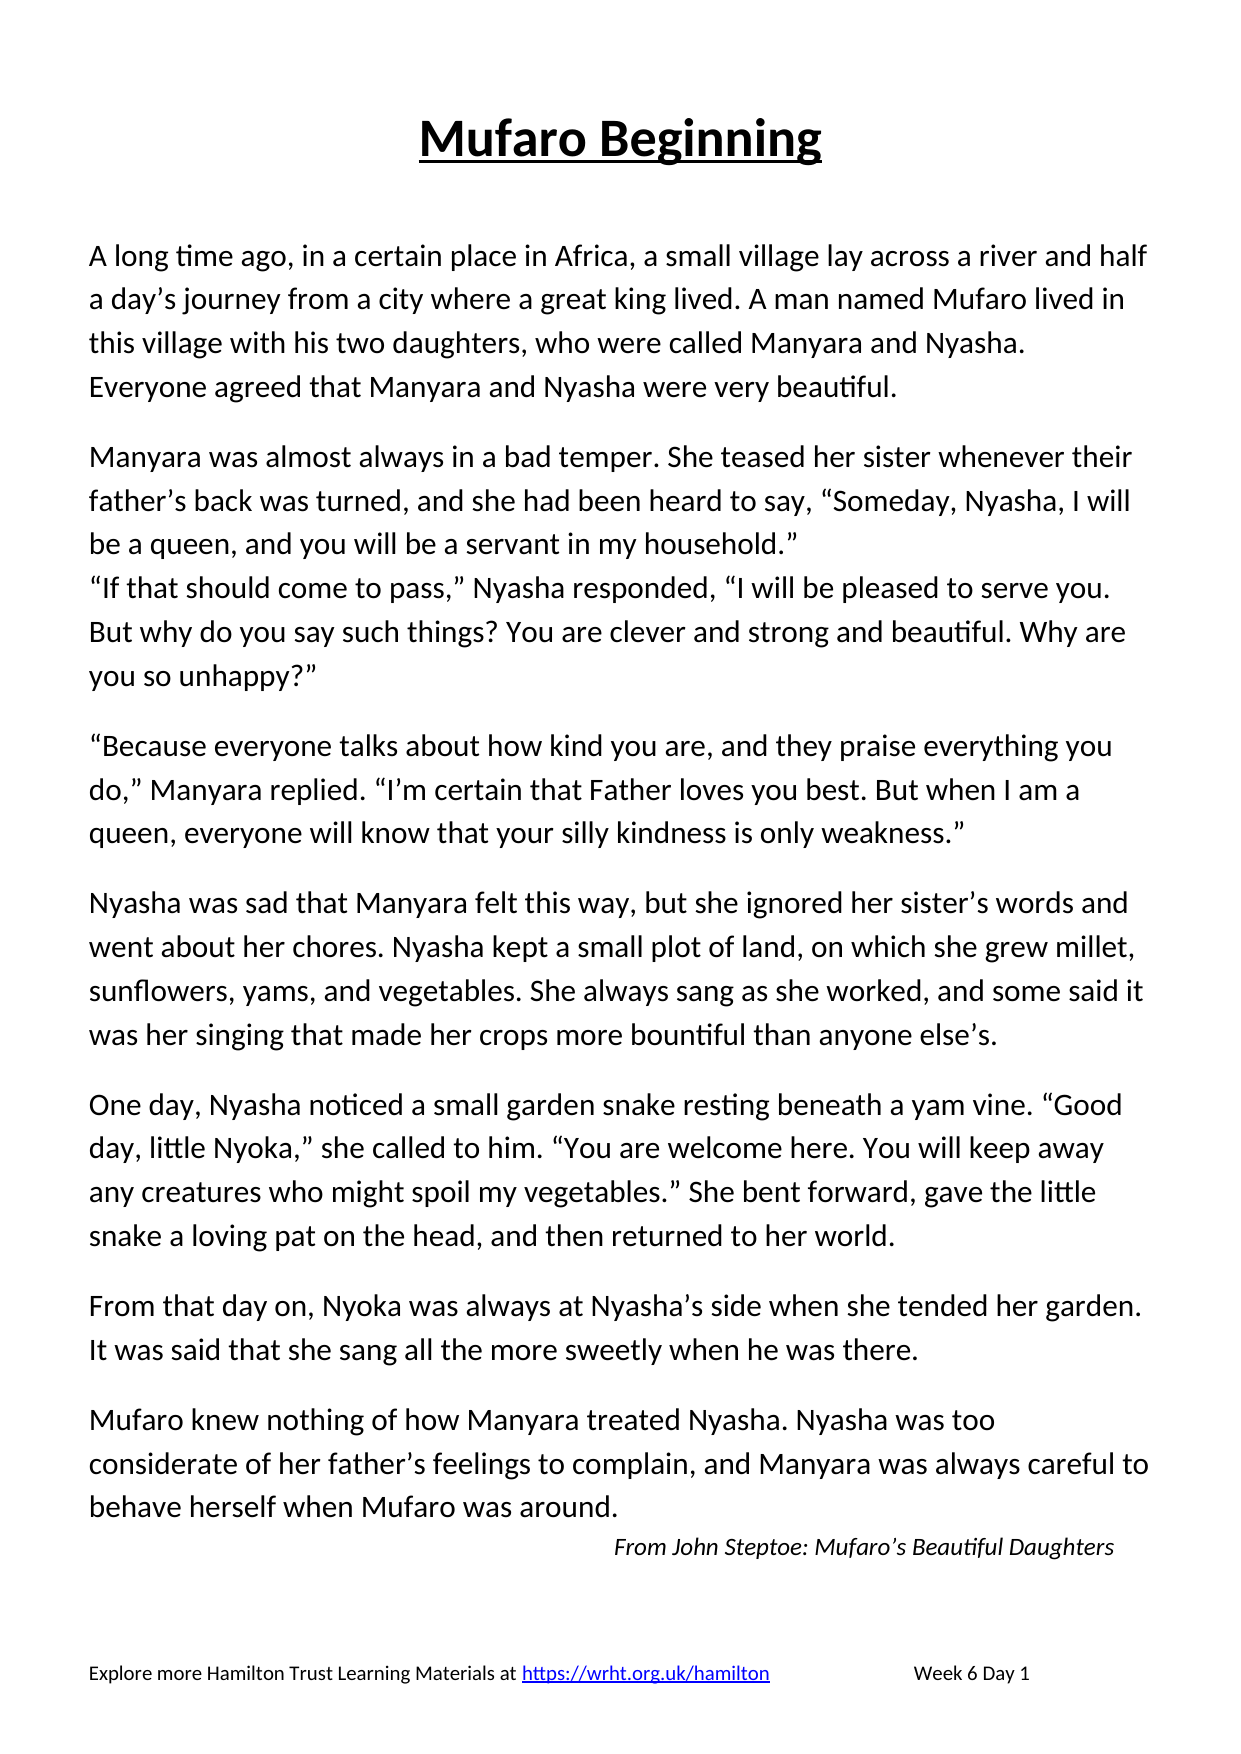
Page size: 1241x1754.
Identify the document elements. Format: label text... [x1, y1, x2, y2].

text Nyasha was sad that Manyara felt this way, but she ignored her sister’s words and went about her chores. Nyasha kept a small plot of land, on which she grew millet, sunflowers, yams, and vegetables. She always sang as she worked, and some said it was her singing that made her crops more bountiful than anyone else’s. [89, 883, 1152, 1053]
text One day, Nyasha noticed a small garden snake resting beneath a yam vine. “Good day, little Nyoka,” she called to him. “You are welcome here. You will keep away any creatures who might spoil my vegetables.” She bent forward, gave the little snake a loving pat on the head, and then returned to her world. [89, 1085, 1152, 1254]
text “If that should come to pass,” Nyasha responded, “I will be pleased to serve you. But why do you say such things? You are clever and strong and beautiful. Why are you so unhappy?” [89, 568, 1152, 694]
text Manyara was almost always in a bad temper. She teased her sister whenever their father’s back was turned, and she had been heard to say, “Someday, Nyasha, I will be a queen, and you will be a servant in my household.” [89, 437, 1152, 563]
text A long time ago, in a certain place in Africa, a small village lay across a river and half a day’s journey from a city where a great king lived. A man named Mufaro lived in this village with his two daughters, who were called Manyara and Nyasha. Everyone agreed that Manyara and Nyasha were very beautiful. [89, 236, 1152, 405]
text From that day on, Nyoka was always at Nyasha’s side when she tended her garden. It was said that she sang all the more sweetly when he was there. [89, 1286, 1152, 1368]
text “Because everyone talks about how kind you are, and they praise everything you do,” Manyara replied. “I’m certain that Father loves you best. But when I am a queen, everyone will know that your silly kindness is only weakness.” [89, 726, 1152, 851]
text Mufaro knew nothing of how Manyara treated Nyasha. Nyasha was too considerate of her father’s feelings to complain, and Manyara was always careful to behave herself when Mufaro was around. [89, 1400, 1152, 1526]
text Mufaro Beginning [89, 103, 1152, 169]
text From John Steptoe: Mufaro’s Beautiful Daughters [89, 1531, 1152, 1562]
